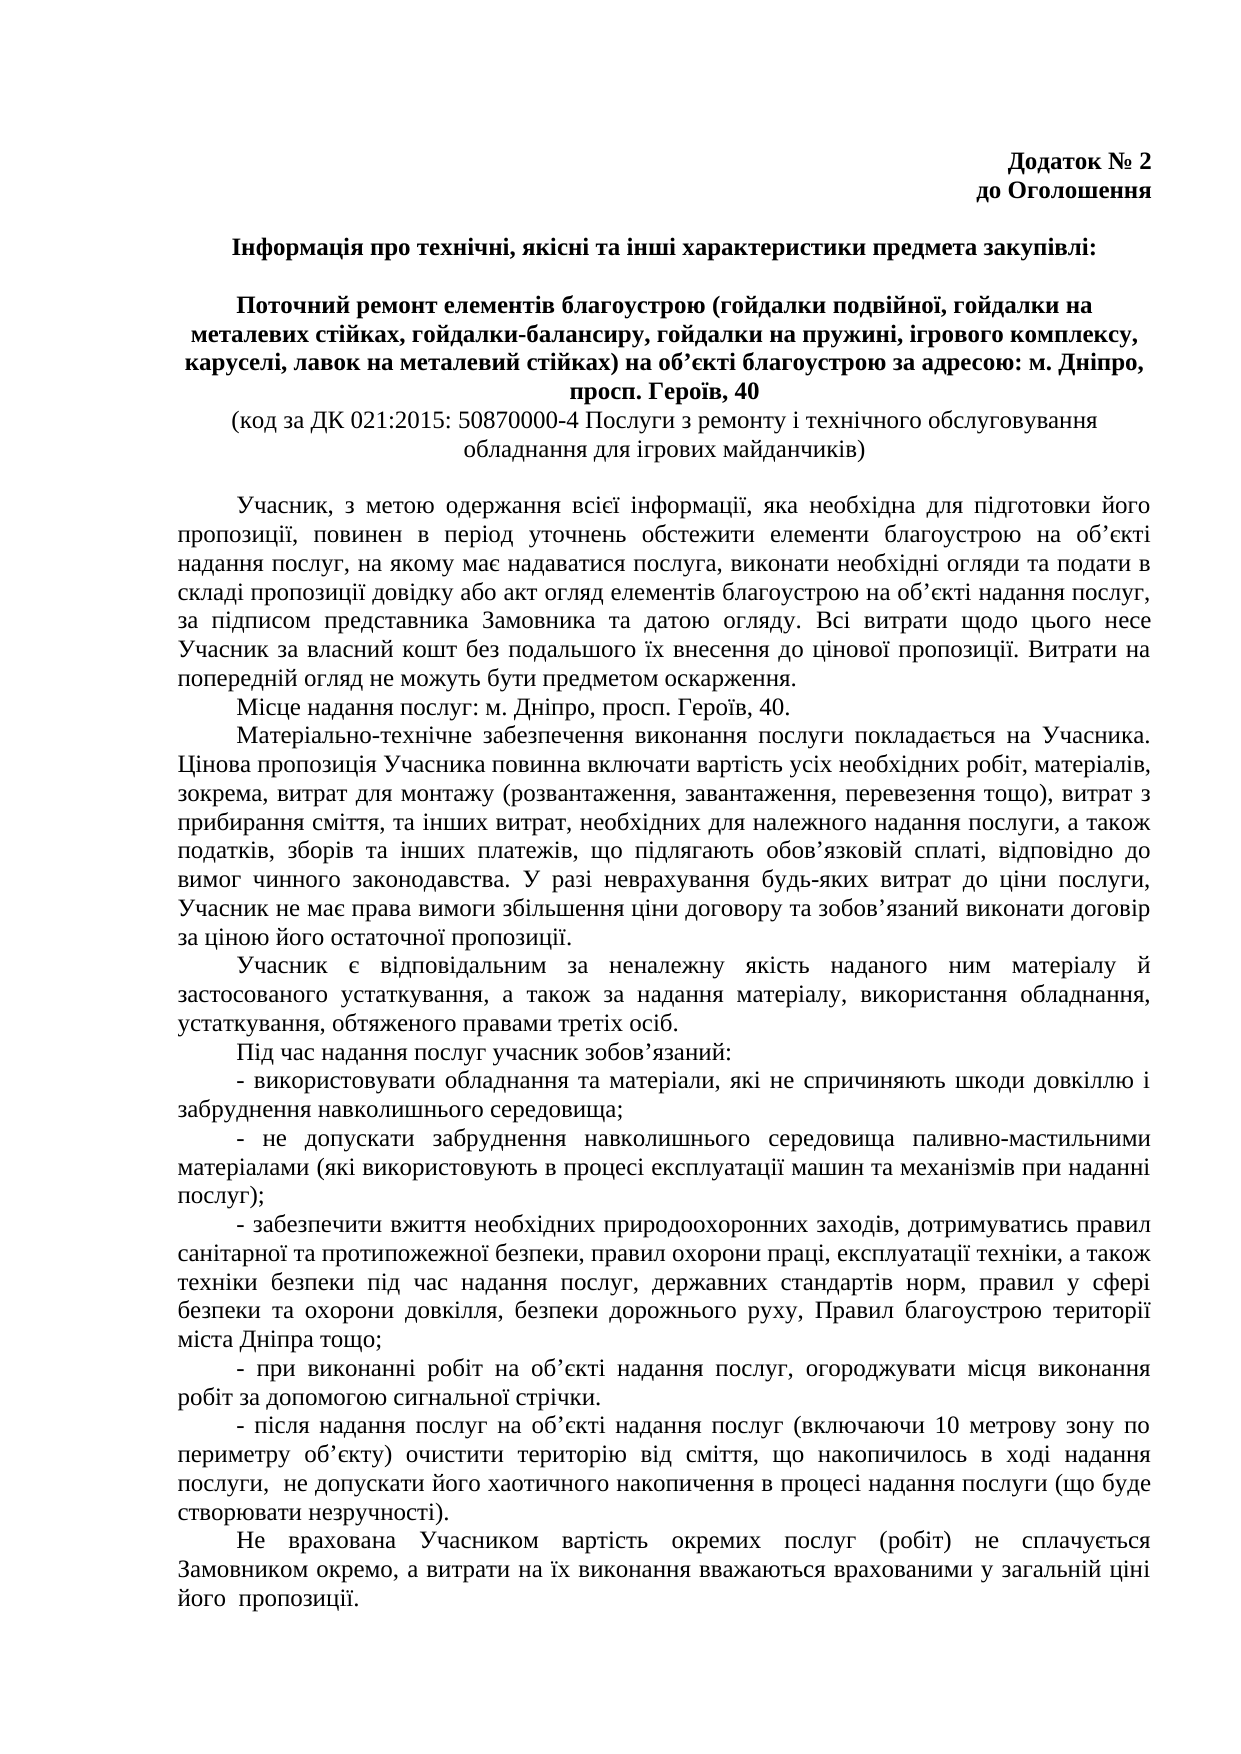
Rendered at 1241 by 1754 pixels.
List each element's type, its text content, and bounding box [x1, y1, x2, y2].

text Не врахована Учасником вартість окремих послуг (робіт) не сплачується Замовником окремо, а витрати на їх виконання вважаються врахованими у загальній ціні його пропозиції. [177, 1525, 1152, 1612]
text Додаток № 2 [927, 146, 1152, 175]
text Під час надання послуг учасник зобов’язаний: [177, 1037, 1152, 1065]
text Місце надання послуг: м. Дніпро, просп. Героїв, 40. [177, 692, 1152, 720]
text - при виконанні робіт на об’єкті надання послуг, огороджувати місця виконання робіт за допомогою сигнальної стрічки. [177, 1353, 1152, 1410]
text Учасник, з метою одержання всієї інформації, яка необхідна для підготовки його пропозиції, повинен в період уточнень обстежити елементи благоустрою на об’єкті надання послуг, на якому має надаватися послуга, виконати необхідні огляди та подати в складі пропозиції довідку або акт огляд елементів благоустрою на об’єкті надання послуг, за підписом представника Замовника та датою огляду. Всі витрати щодо цього несе Учасник за власний кошт без подальшого їх внесення до цінової пропозиції. Витрати на попередній огляд не можуть бути предметом оскарження. [177, 490, 1152, 692]
text Інформація про технічні, якісні та інші характеристики предмета закупівлі: [177, 232, 1152, 261]
text - використовувати обладнання та матеріали, які не спричиняють шкоди довкіллю і забруднення навколишнього середовища; [177, 1065, 1152, 1123]
text - після надання послуг на об’єкті надання послуг (включаючи 10 метрову зону по периметру об’єкту) очистити територію від сміття, що накопичилось в ході надання послуги, не допускати його хаотичного накопичення в процесі надання послуги (що буде створювати незручності). [177, 1410, 1152, 1525]
text - забезпечити вжиття необхідних природоохоронних заходів, дотримуватись правил санітарної та протипожежної безпеки, правил охорони праці, експлуатації техніки, а також техніки безпеки під час надання послуг, державних стандартів норм, правил у сфері безпеки та охорони довкілля, безпеки дорожнього руху, Правил благоустрою території міста Дніпра тощо; [177, 1209, 1152, 1353]
text (код за ДК 021:2015: 50870000-4 Послуги з ремонту і технічного обслуговування обладнання для ігрових майданчиків) [177, 405, 1152, 462]
text - не допускати забруднення навколишнього середовища паливно-мастильними матеріалами (які використовують в процесі експлуатації машин та механізмів при наданні послуг); [177, 1123, 1152, 1209]
text Учасник є відповідальним за неналежну якість наданого ним матеріалу й застосованого устаткування, а також за надання матеріалу, використання обладнання, устаткування, обтяженого правами третіх осіб. [177, 950, 1152, 1037]
text Поточний ремонт елементів благоустрою (гойдалки подвійної, гойдалки на металевих стійках, гойдалки-балансиру, гойдалки на пружині, ігрового комплексу, каруселі, лавок на металевий стійках) на об’єкті благоустрою за адресою: м. Дніпро, просп. Героїв, 40 [177, 290, 1152, 405]
text до Оголошення [215, 175, 1152, 204]
text Матеріально-технічне забезпечення виконання послуги покладається на Учасника. Цінова пропозиція Учасника повинна включати вартість усіх необхідних робіт, матеріалів, зокрема, витрат для монтажу (розвантаження, завантаження, перевезення тощо), витрат з прибирання сміття, та інших витрат, необхідних для належного надання послуги, а також податків, зборів та інших платежів, що підлягають обов’язковій сплаті, відповідно до вимог чинного законодавства. У разі неврахування будь-яких витрат до ціни послуги, Учасник не має права вимоги збільшення ціни договору та зобов’язаний виконати договір за ціною його остаточної пропозиції. [177, 720, 1152, 950]
